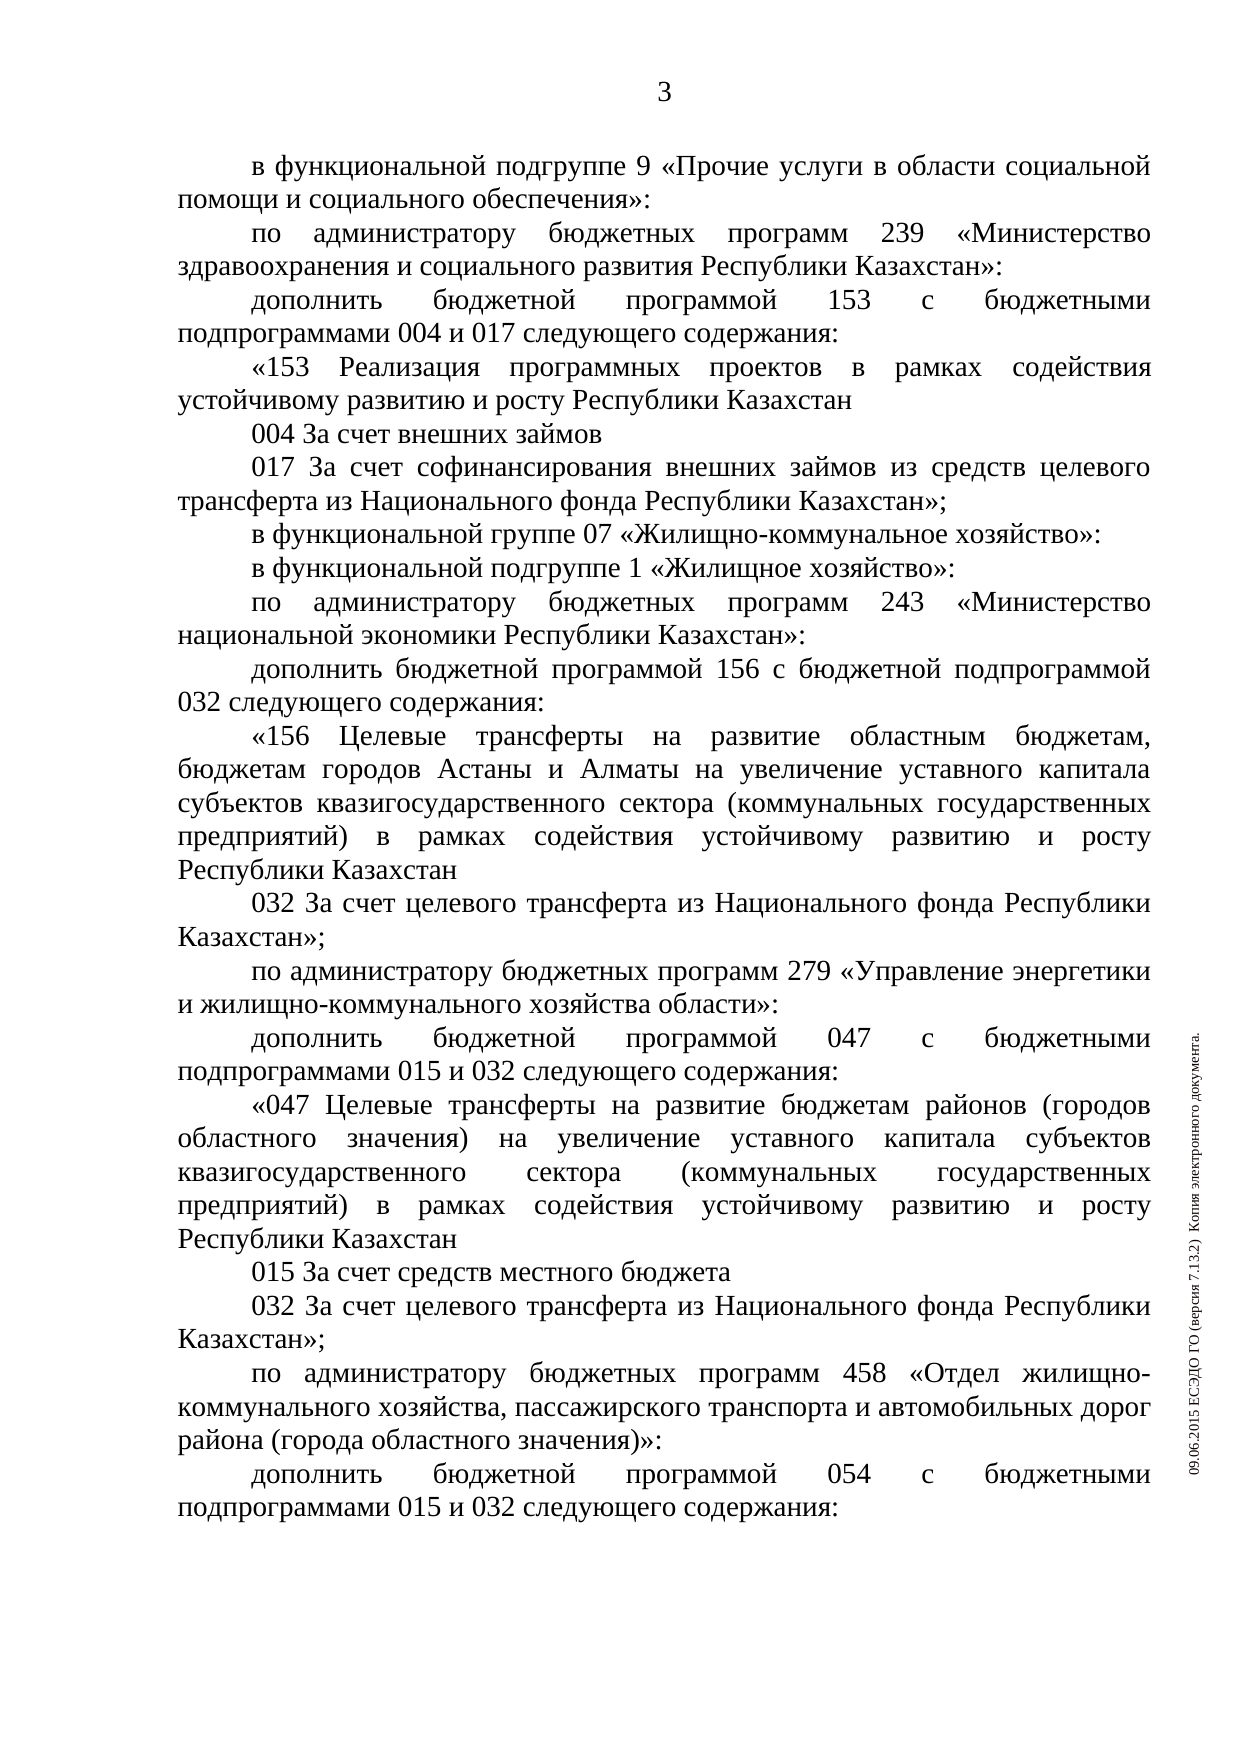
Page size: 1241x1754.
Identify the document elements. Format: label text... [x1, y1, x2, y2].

list по администратору бюджетных программ 239 «Министерство здравоохранения и социального развития Республики Казахстан»: [177, 215, 1152, 282]
list дополнить бюджетной программой 047 с бюджетными подпрограммами 015 и 032 следующего содержания: [177, 1020, 1152, 1087]
list 032 За счет целевого трансферта из Национального фонда Республики Казахстан»; [177, 886, 1152, 953]
list «153 Реализация программных проектов в рамках содействия устойчивому развитию и росту Республики Казахстан [177, 349, 1152, 416]
list «047 Целевые трансферты на развитие бюджетам районов (городов областного значения) на увеличение уставного капитала субъектов квазигосударственного сектора (коммунальных государственных предприятий) в рамках содействия устойчивому развитию и росту Республики Казахстан [177, 1087, 1152, 1254]
list по администратору бюджетных программ 243 «Министерство национальной экономики Республики Казахстан»: [177, 584, 1152, 651]
list 015 За счет средств местного бюджета [177, 1254, 1152, 1288]
list дополнить бюджетной программой 153 с бюджетными подпрограммами 004 и 017 следующего содержания: [177, 282, 1152, 349]
list по администратору бюджетных программ 458 «Отдел жилищно-коммунального хозяйства, пассажирского транспорта и автомобильных дорог района (города областного значения)»: [177, 1355, 1152, 1456]
list в функциональной подгруппе 9 «Прочие услуги в области социальной помощи и социального обеспечения»: [177, 148, 1152, 215]
list 032 За счет целевого трансферта из Национального фонда Республики Казахстан»; [177, 1288, 1152, 1355]
list в функциональной подгруппе 1 «Жилищное хозяйство»: [177, 550, 1152, 584]
list 004 За счет внешних займов [177, 416, 1152, 449]
list дополнить бюджетной программой 156 с бюджетной подпрограммой 032 следующего содержания: [177, 651, 1152, 718]
list «156 Целевые трансферты на развитие областным бюджетам, бюджетам городов Астаны и Алматы на увеличение уставного капитала субъектов квазигосударственного сектора (коммунальных государственных предприятий) в рамках содействия устойчивому развитию и росту Республики Казахстан [177, 718, 1152, 886]
list в функциональной группе 07 «Жилищно-коммунальное хозяйство»: [177, 517, 1152, 550]
list дополнить бюджетной программой 054 с бюджетными подпрограммами 015 и 032 следующего содержания: [177, 1456, 1152, 1523]
list 017 За счет софинансирования внешних займов из средств целевого трансферта из Национального фонда Республики Казахстан»; [177, 449, 1152, 517]
list по администратору бюджетных программ 279 «Управление энергетики и жилищно-коммунального хозяйства области»: [177, 953, 1152, 1020]
